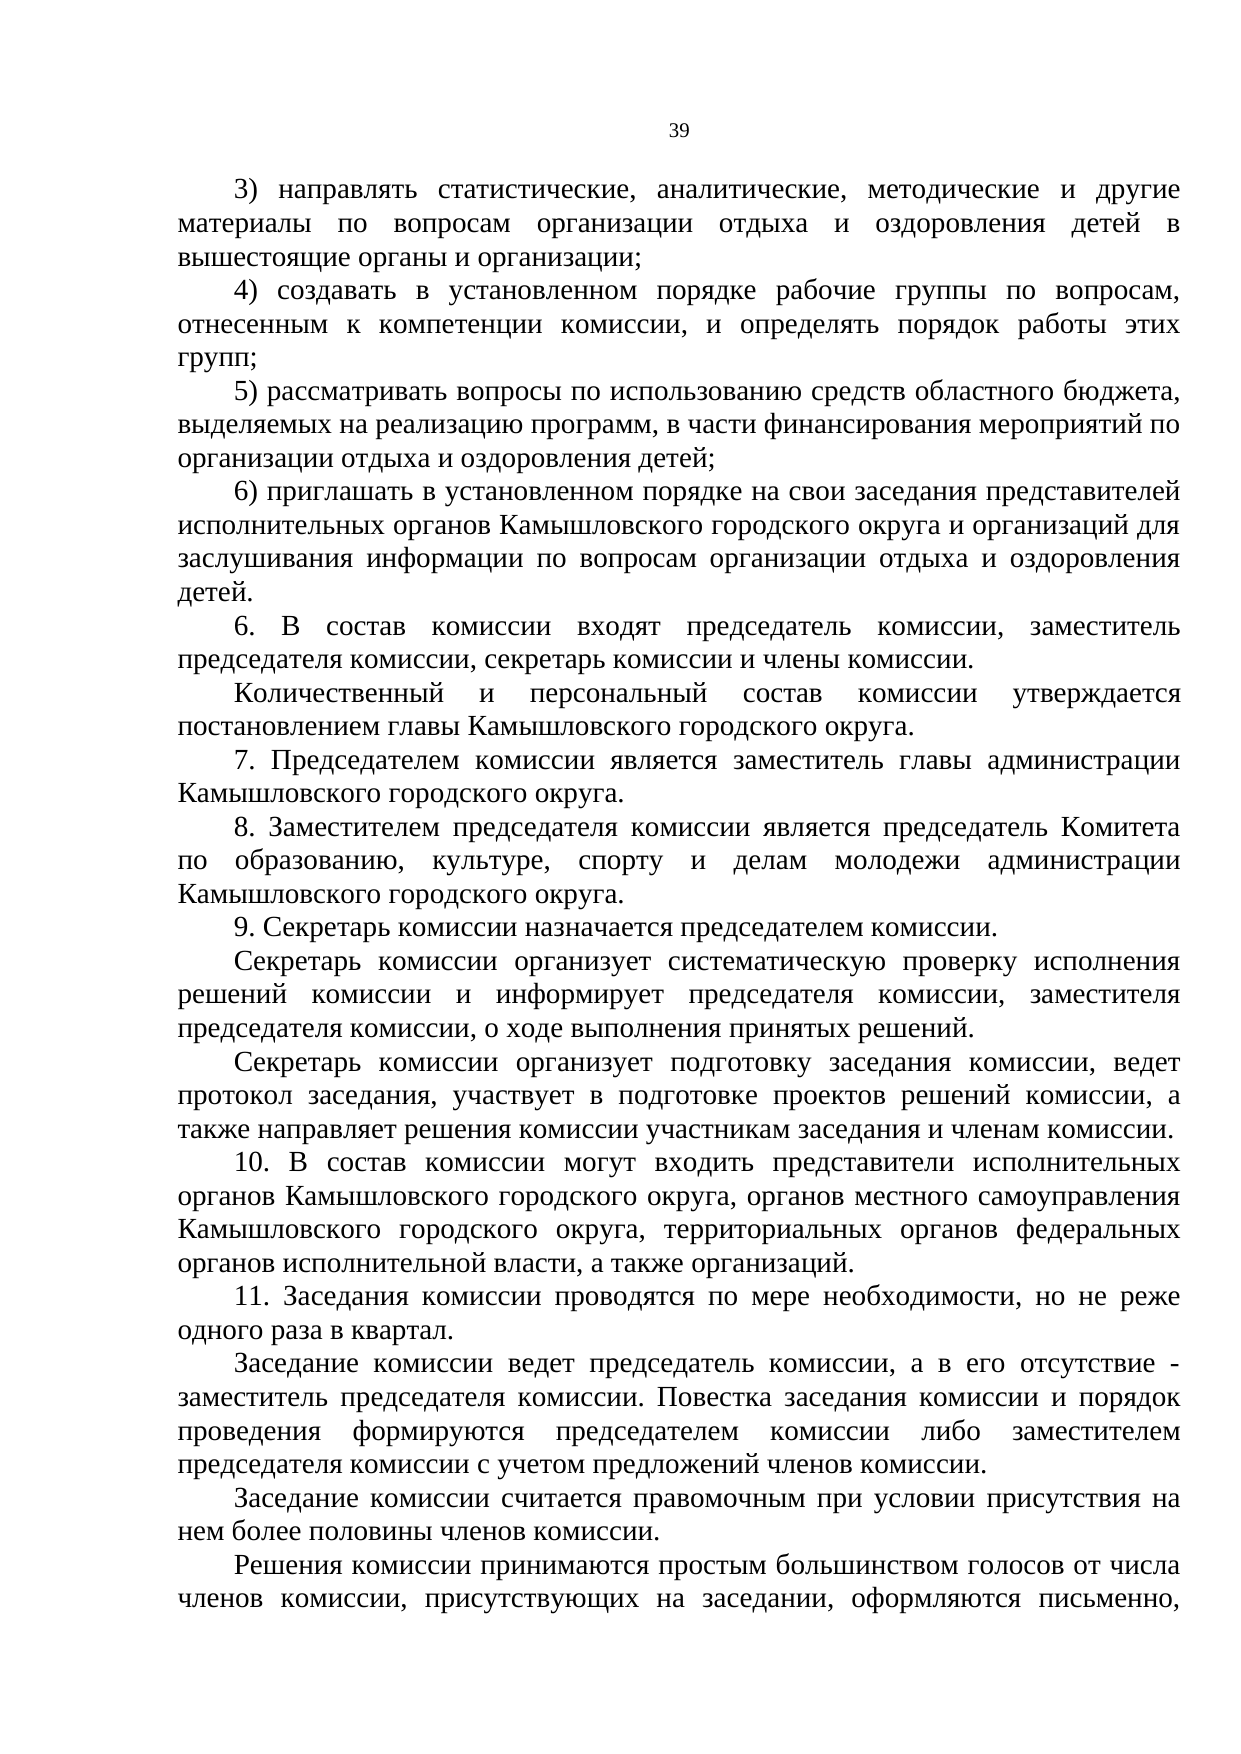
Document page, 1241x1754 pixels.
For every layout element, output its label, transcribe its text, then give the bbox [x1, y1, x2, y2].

text 5) рассматривать вопросы по использованию средств областного бюджета, выделяемых на реализацию программ, в части финансирования мероприятий по организации отдыха и оздоровления детей; [177, 373, 1181, 473]
text 4) создавать в установленном порядке рабочие группы по вопросам, отнесенным к компетенции комиссии, и определять порядок работы этих групп; [177, 272, 1181, 373]
text 7. Председателем комиссии является заместитель главы администрации Камышловского городского округа. [177, 742, 1181, 809]
text Количественный и персональный состав комиссии утверждается постановлением главы Камышловского городского округа. [177, 675, 1181, 742]
text 10. В состав комиссии могут входить представители исполнительных органов Камышловского городского округа, органов местного самоуправления Камышловского городского округа, территориальных органов федеральных органов исполнительной власти, а также организаций. [177, 1144, 1181, 1278]
text 3) направлять статистические, аналитические, методические и другие материалы по вопросам организации отдыха и оздоровления детей в вышестоящие органы и организации; [177, 172, 1181, 272]
text 11. Заседания комиссии проводятся по мере необходимости, но не реже одного раза в квартал. [177, 1278, 1181, 1346]
text Секретарь комиссии организует систематическую проверку исполнения решений комиссии и информирует председателя комиссии, заместителя председателя комиссии, о ходе выполнения принятых решений. [177, 943, 1181, 1044]
text 6) приглашать в установленном порядке на свои заседания представителей исполнительных органов Камышловского городского округа и организаций для заслушивания информации по вопросам организации отдыха и оздоровления детей. [177, 473, 1181, 608]
text 6. В состав комиссии входят председатель комиссии, заместитель председателя комиссии, секретарь комиссии и члены комиссии. [177, 608, 1181, 675]
text 8. Заместителем председателя комиссии является председатель Комитета по образованию, культуре, спорту и делам молодежи администрации Камышловского городского округа. [177, 809, 1181, 909]
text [177, 1547, 1181, 1614]
text Заседание комиссии считается правомочным при условии присутствия на нем более половины членов комиссии. [177, 1480, 1181, 1547]
text Заседание комиссии ведет председатель комиссии, а в его отсутствие - заместитель председателя комиссии. Повестка заседания комиссии и порядок проведения формируются председателем комиссии либо заместителем председателя комиссии с учетом предложений членов комиссии. [177, 1346, 1181, 1480]
text 9. Секретарь комиссии назначается председателем комиссии. [177, 909, 1181, 943]
text Секретарь комиссии организует подготовку заседания комиссии, ведет протокол заседания, участвует в подготовке проектов решений комиссии, а также направляет решения комиссии участникам заседания и членам комиссии. [177, 1044, 1181, 1144]
